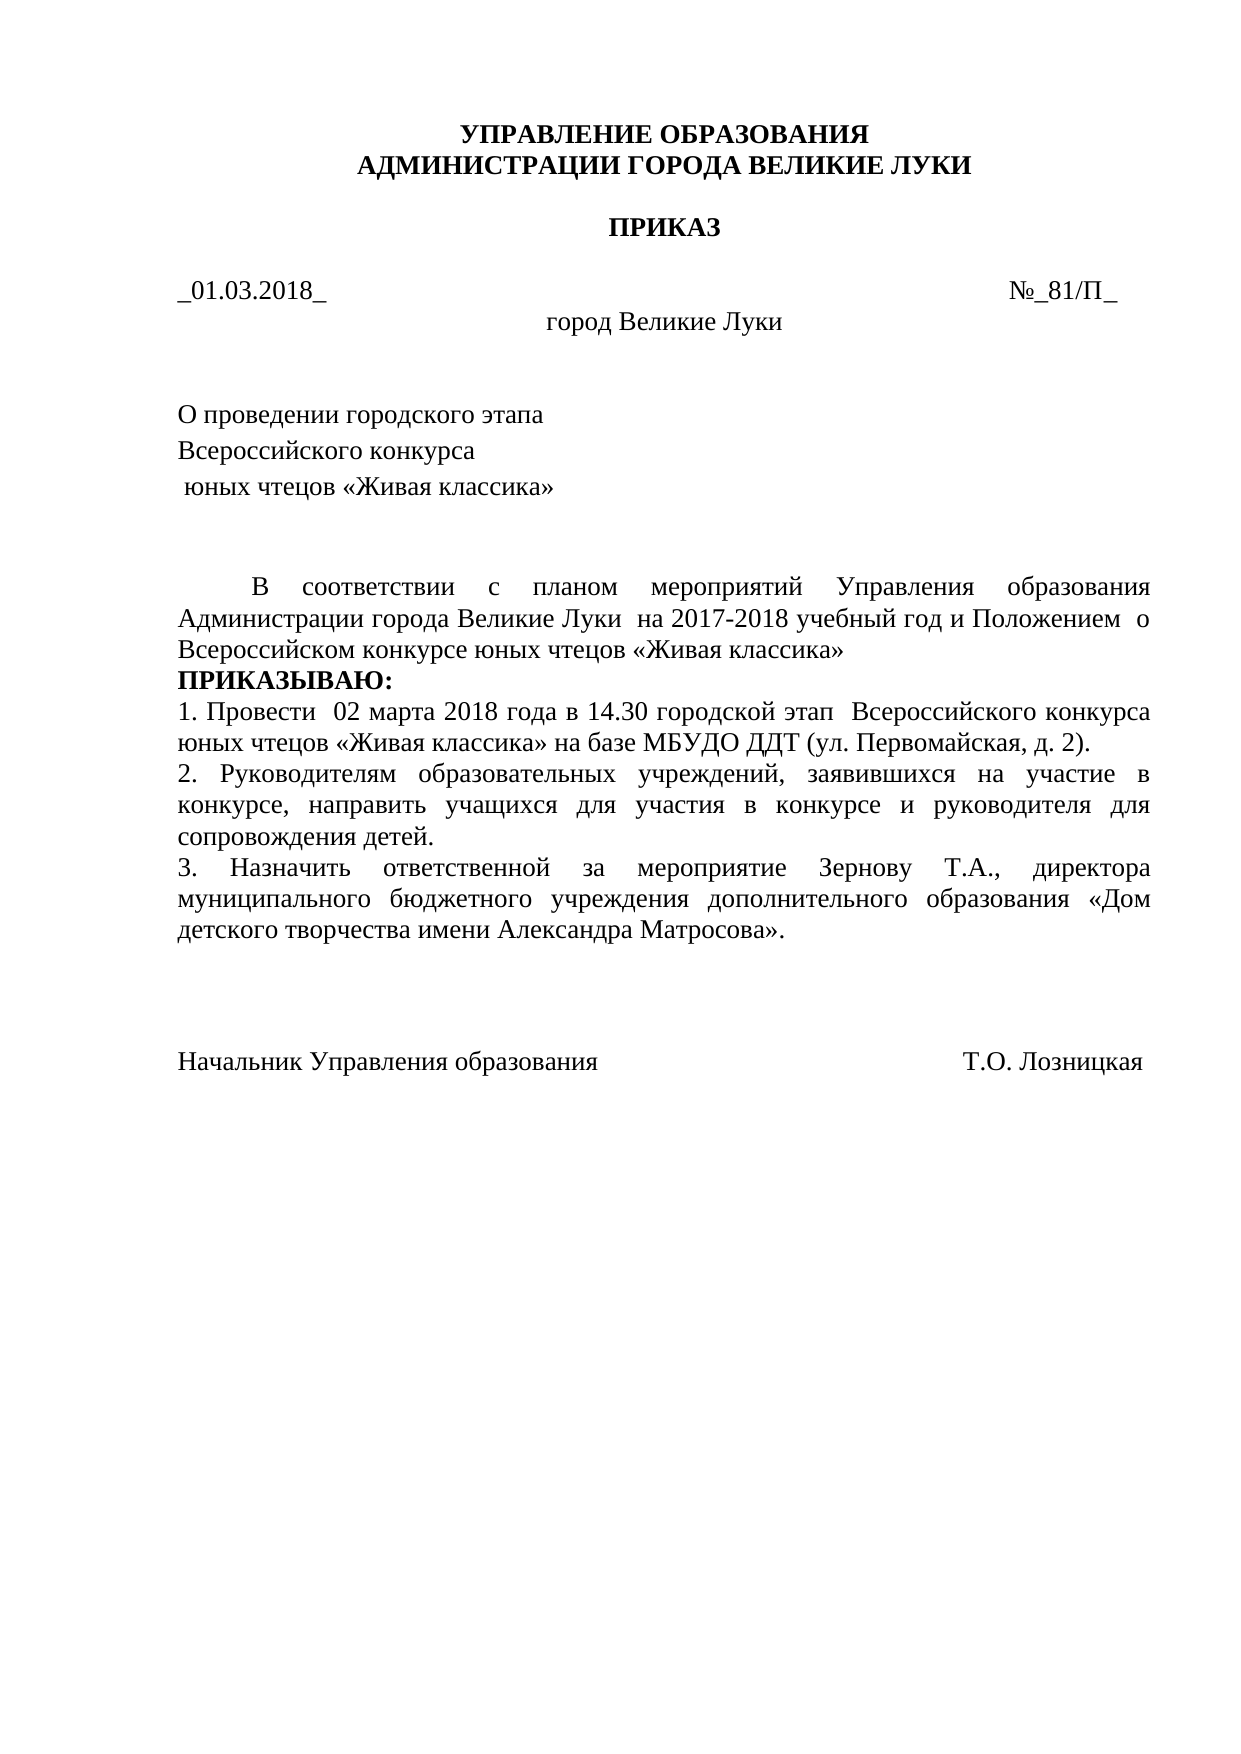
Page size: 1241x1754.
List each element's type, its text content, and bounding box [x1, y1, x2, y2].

text ПРИКАЗЫВАЮ: [177, 664, 1152, 695]
text юных чтецов «Живая классика» [177, 470, 1152, 501]
text 3. Назначить ответственной за мероприятие Зернову Т.А., директора муниципального бюджетного учреждения дополнительного образования «Дом детского творчества имени Александра Матросова». [177, 851, 1152, 944]
text 1. Провести 02 марта 2018 года в 14.30 городской этап Всероссийского конкурса юных чтецов «Живая классика» на базе МБУДО ДДТ (ул. Первомайская, д. 2). [177, 695, 1152, 757]
text О проведении городского этапа [177, 398, 1152, 429]
text АДМИНИСТРАЦИИ ГОРОДА ВЕЛИКИЕ ЛУКИ [177, 149, 1152, 180]
text В соответствии с планом мероприятий Управления образования Администрации города Великие Луки на 2017-2018 учебный год и Положением о Всероссийском конкурсе юных чтецов «Живая классика» [177, 571, 1152, 664]
text ПРИКАЗ [177, 212, 1152, 243]
text Начальник Управления образования Т.О. Лозницкая [177, 1045, 1152, 1076]
text город Великие Луки [177, 305, 1152, 336]
text УПРАВЛЕНИЕ ОБРАЗОВАНИЯ [177, 118, 1152, 149]
text _01.03.2018_ №_81/П_ [177, 274, 1152, 305]
text Всероссийского конкурса [177, 434, 1152, 465]
text 2. Руководителям образовательных учреждений, заявившихся на участие в конкурсе, направить учащихся для участия в конкурсе и руководителя для сопровождения детей. [177, 757, 1152, 851]
